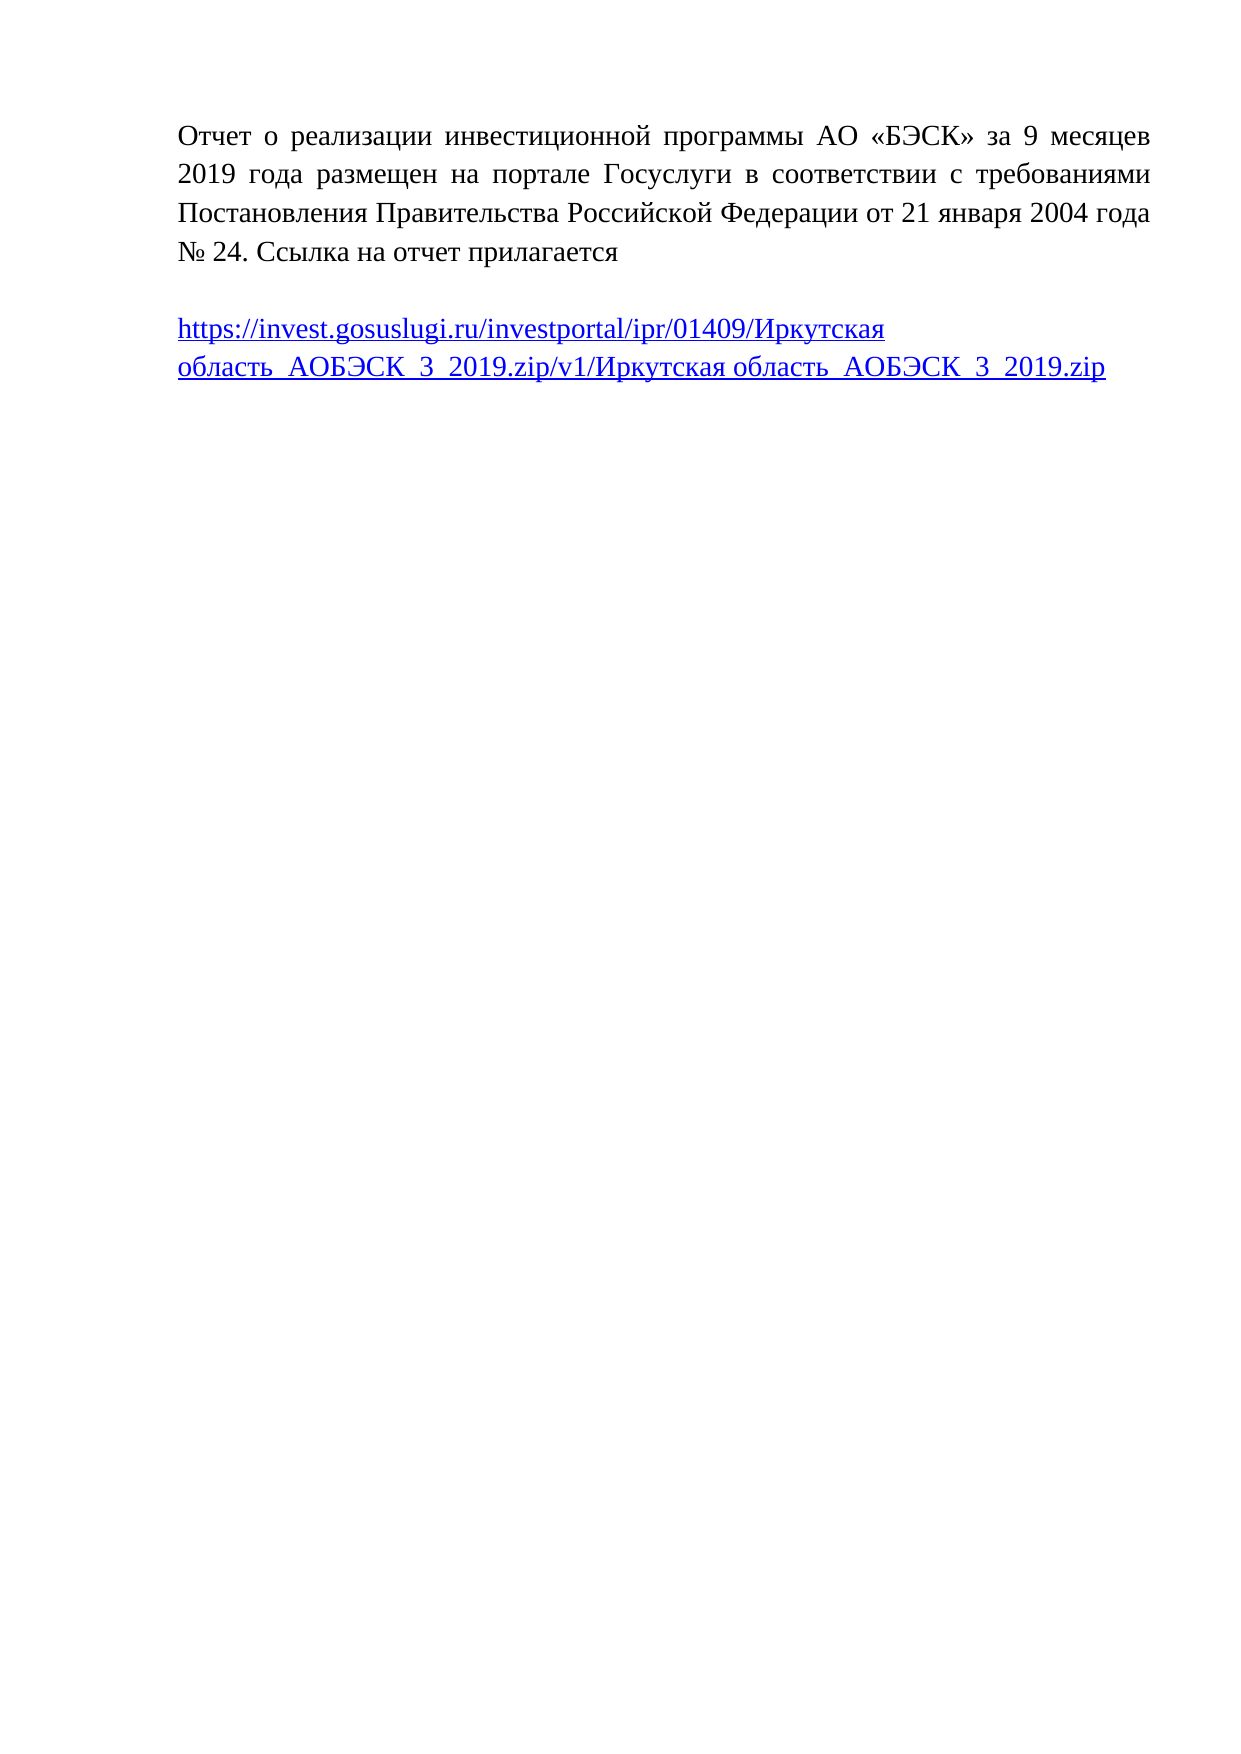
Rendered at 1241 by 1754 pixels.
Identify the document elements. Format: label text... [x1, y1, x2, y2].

text https://invest.gosuslugi.ru/investportal/ipr/01409/Иркутская область_АОБЭСК_3_2019.zip/v1/Иркутская область_АОБЭСК_3_2019.zip [177, 311, 1152, 383]
text Отчет о реализации инвестиционной программы АО «БЭСК» за 9 месяцев 2019 года размещен на портале Госуслуги в соответствии с требованиями Постановления Правительства Российской Федерации от 21 января 2004 года № 24. Ссылка на отчет прилагается [177, 118, 1152, 267]
